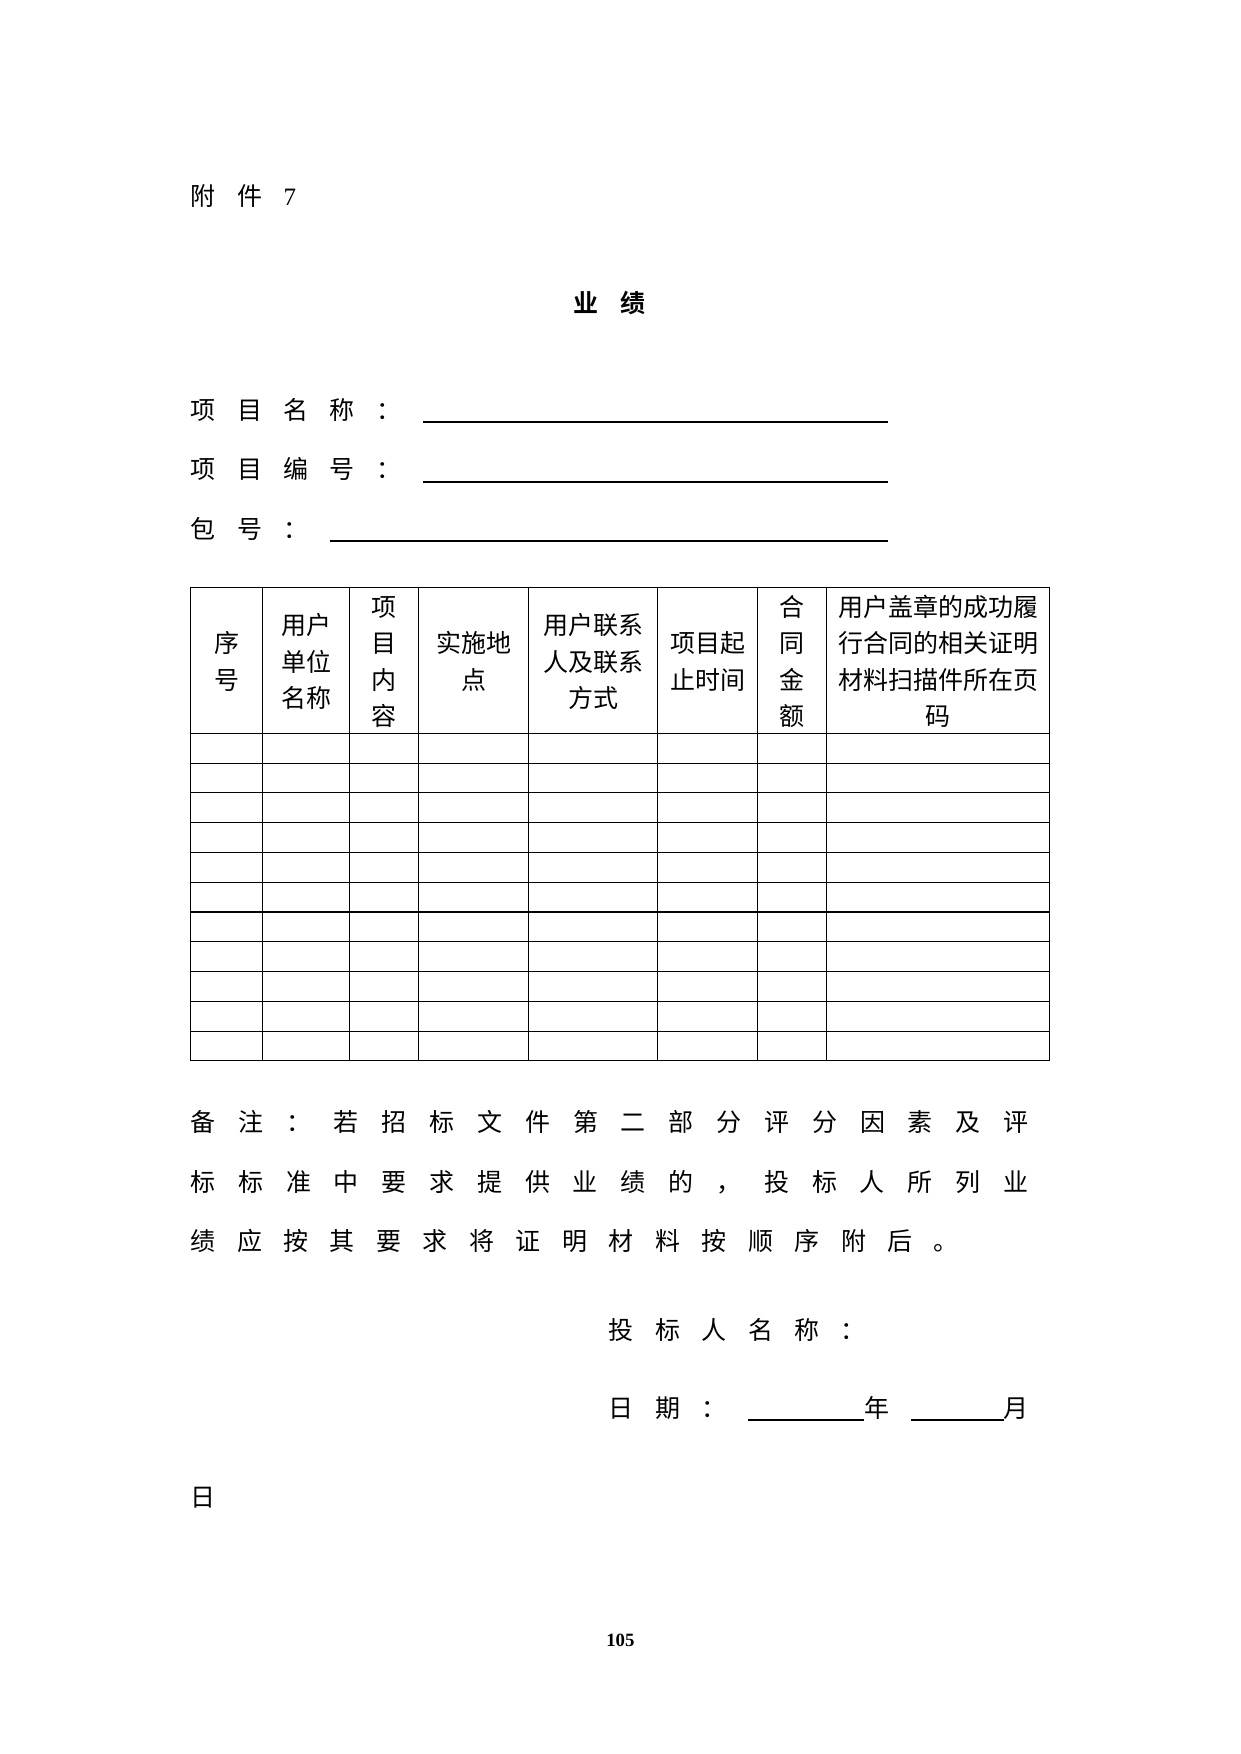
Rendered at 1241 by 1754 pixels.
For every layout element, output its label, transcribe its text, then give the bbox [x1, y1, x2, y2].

table_header 项目内容 [350, 588, 418, 733]
table_cell [419, 823, 528, 852]
table_cell [263, 942, 349, 971]
table_header 项目起止时间 [658, 588, 757, 733]
table_cell [658, 853, 757, 882]
table_cell [529, 1002, 657, 1031]
table_cell [827, 823, 1049, 852]
table_cell [419, 942, 528, 971]
table_cell [350, 853, 418, 882]
text 项目名称： [190, 379, 1050, 438]
table_cell [658, 823, 757, 852]
text 日期： 年 月 日 [190, 1376, 1050, 1525]
table_cell [191, 823, 262, 852]
table_cell [419, 883, 528, 911]
table_cell [419, 734, 528, 762]
table_cell [827, 913, 1049, 941]
table_cell [191, 942, 262, 971]
table_cell [658, 764, 757, 792]
table_cell [191, 1002, 262, 1031]
table_cell [758, 972, 826, 1001]
table_cell [827, 793, 1049, 822]
text 项目编号： [190, 438, 1050, 498]
table_cell [350, 764, 418, 792]
text 附件7 [190, 164, 1050, 224]
table_header 合同金额 [758, 588, 826, 733]
table_cell [827, 942, 1049, 971]
table_cell [263, 1032, 349, 1060]
text 投标人名称： [190, 1299, 1050, 1358]
table_cell [529, 793, 657, 822]
table_cell [758, 913, 826, 941]
table_cell [758, 1002, 826, 1031]
table_cell [827, 853, 1049, 882]
table_cell [263, 972, 349, 1001]
table_cell [658, 942, 757, 971]
table_cell [419, 853, 528, 882]
table_cell [191, 913, 262, 941]
text 包号： [190, 498, 1050, 557]
table_cell [529, 942, 657, 971]
table_cell [350, 883, 418, 911]
table_cell [529, 972, 657, 1001]
table_cell [191, 853, 262, 882]
text 业绩 [190, 272, 1050, 331]
table_cell [758, 883, 826, 911]
table_header 用户联系人及联系方式 [529, 588, 657, 733]
table_cell [419, 972, 528, 1001]
table_header 用户盖章的成功履行合同的相关证明材料扫描件所在页码 [827, 588, 1049, 733]
table_cell [658, 883, 757, 911]
table_cell [658, 972, 757, 1001]
table_cell [529, 853, 657, 882]
table_cell [529, 823, 657, 852]
table_cell [827, 1002, 1049, 1031]
table_cell [827, 972, 1049, 1001]
table_cell [758, 823, 826, 852]
table_cell [658, 1032, 757, 1060]
table_cell [827, 764, 1049, 792]
table_cell [419, 793, 528, 822]
table_cell [827, 883, 1049, 911]
table_cell [350, 942, 418, 971]
table_cell [350, 823, 418, 852]
table_cell [419, 913, 528, 941]
table_cell [263, 734, 349, 762]
table_cell [827, 1032, 1049, 1060]
table_cell [350, 1032, 418, 1060]
text 备注：若招标文件第二部分评分因素及评标标准中要求提供业绩的，投标人所列业绩应按其要求将证明材料按顺序附后。 [190, 1091, 1050, 1269]
table_cell [350, 913, 418, 941]
table_cell [263, 913, 349, 941]
table_cell [758, 942, 826, 971]
table_cell [758, 1032, 826, 1060]
table_cell [827, 734, 1049, 762]
table_cell [419, 1002, 528, 1031]
table_header 实施地点 [419, 588, 528, 733]
table_cell [350, 793, 418, 822]
table_cell [658, 913, 757, 941]
table_cell [658, 734, 757, 762]
table_cell [529, 734, 657, 762]
table_cell [758, 853, 826, 882]
table_cell [263, 823, 349, 852]
table_cell [529, 913, 657, 941]
table_cell [191, 793, 262, 822]
table_cell [758, 734, 826, 762]
table_cell [191, 883, 262, 911]
table_cell [350, 972, 418, 1001]
table_cell [263, 793, 349, 822]
table_cell [263, 883, 349, 911]
table_cell [191, 1032, 262, 1060]
table_cell [350, 734, 418, 762]
table_cell [191, 972, 262, 1001]
table_cell [191, 734, 262, 762]
table_cell [758, 793, 826, 822]
table_cell [529, 1032, 657, 1060]
table_cell [191, 764, 262, 792]
table_cell [263, 1002, 349, 1031]
table_cell [658, 793, 757, 822]
table_cell [658, 1002, 757, 1031]
table_cell [758, 764, 826, 792]
table_header 序号 [191, 588, 262, 733]
table_cell [419, 1032, 528, 1060]
table_header 用户单位名称 [263, 588, 349, 733]
table_cell [350, 1002, 418, 1031]
table_cell [263, 853, 349, 882]
table_cell [529, 883, 657, 911]
table_cell [529, 764, 657, 792]
table_cell [419, 764, 528, 792]
table_cell [263, 764, 349, 792]
